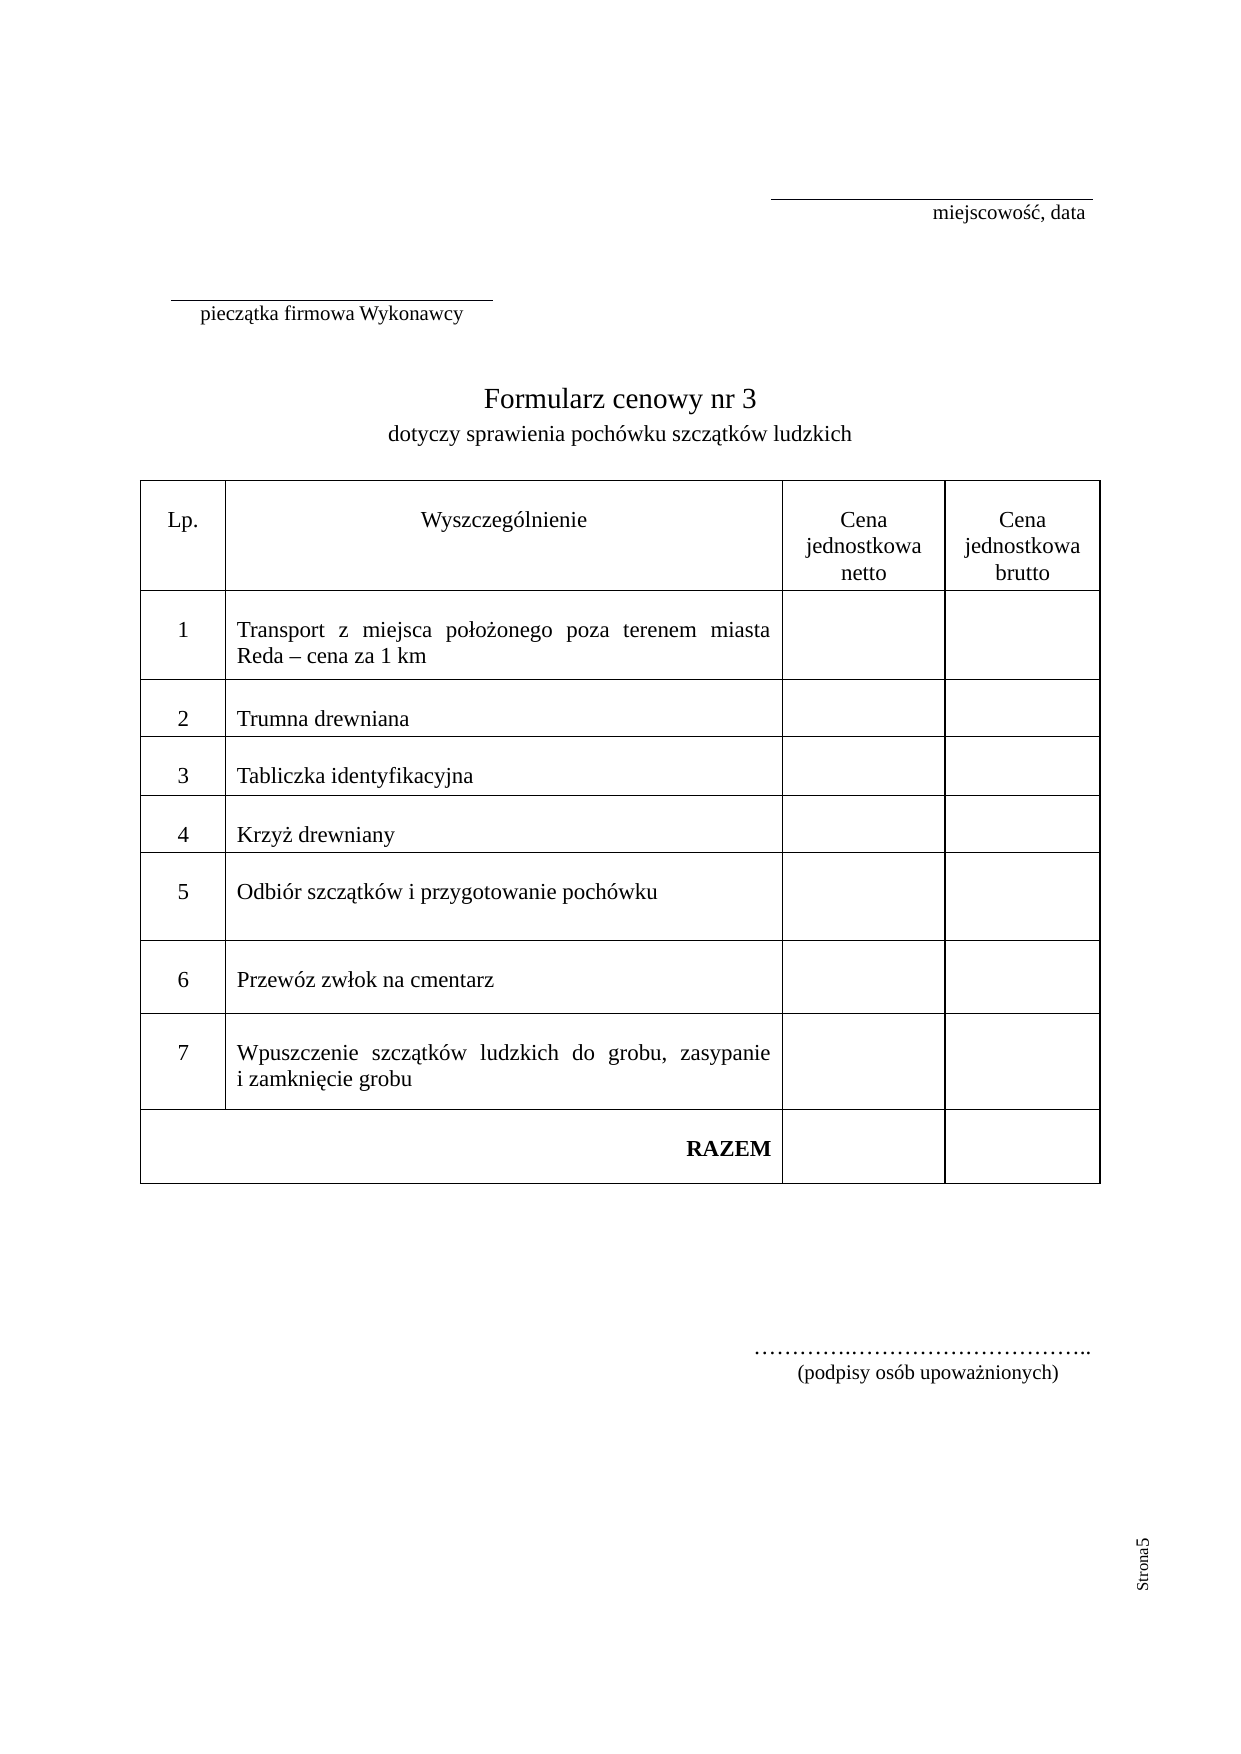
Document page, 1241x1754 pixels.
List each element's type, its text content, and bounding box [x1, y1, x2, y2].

table_cell [946, 853, 1099, 940]
table_cell 4 [141, 796, 225, 852]
text dotyczy sprawienia pochówku szczątków ludzkich [148, 420, 1093, 446]
table_cell [783, 853, 944, 940]
table_cell 6 [141, 941, 225, 1013]
table_cell 3 [141, 737, 225, 795]
table_cell Wpuszczenie szczątków ludzkich do grobu, zasypanie i zamknięcie grobu [226, 1014, 782, 1109]
table_cell 7 [141, 1014, 225, 1109]
table_header Cena jednostkowa netto [783, 481, 944, 590]
table_cell [946, 591, 1099, 679]
table_cell [783, 941, 944, 1013]
table_header Cena jednostkowa brutto [946, 481, 1099, 590]
table_header miejscowość, data [771, 200, 1093, 248]
table_cell [946, 1014, 1099, 1109]
table_cell [946, 737, 1099, 795]
table_cell [783, 796, 944, 852]
table_header pieczątka firmowa Wykonawcy [171, 301, 493, 349]
table_cell [783, 591, 944, 679]
table_cell RAZEM [141, 1110, 782, 1182]
table_cell 1 [141, 591, 225, 679]
table_cell Transport z miejsca położonego poza terenem miasta Reda – cena za 1 km [226, 591, 782, 679]
table_cell Przewóz zwłok na cmentarz [226, 941, 782, 1013]
text (podpisy osób upoważnionych) [797, 1359, 1093, 1384]
text ………….………………………….. [753, 1333, 1093, 1359]
table_cell Odbiór szczątków i przygotowanie pochówku [226, 853, 782, 940]
table_header Lp. [141, 481, 225, 590]
table_cell Trumna drewniana [226, 680, 782, 736]
table_cell 2 [141, 680, 225, 736]
table_cell Krzyż drewniany [226, 796, 782, 852]
table_cell [783, 680, 944, 736]
table_cell [783, 737, 944, 795]
table_header Wyszczególnienie [226, 481, 782, 590]
table_cell Tabliczka identyfikacyjna [226, 737, 782, 795]
text Formularz cenowy nr 3 [148, 381, 1093, 415]
table_cell [946, 680, 1099, 736]
table_cell [946, 796, 1099, 852]
table_cell 5 [141, 853, 225, 940]
table_cell [783, 1014, 944, 1109]
table_cell [946, 1110, 1099, 1182]
table_cell [783, 1110, 944, 1182]
table_cell [946, 941, 1099, 1013]
